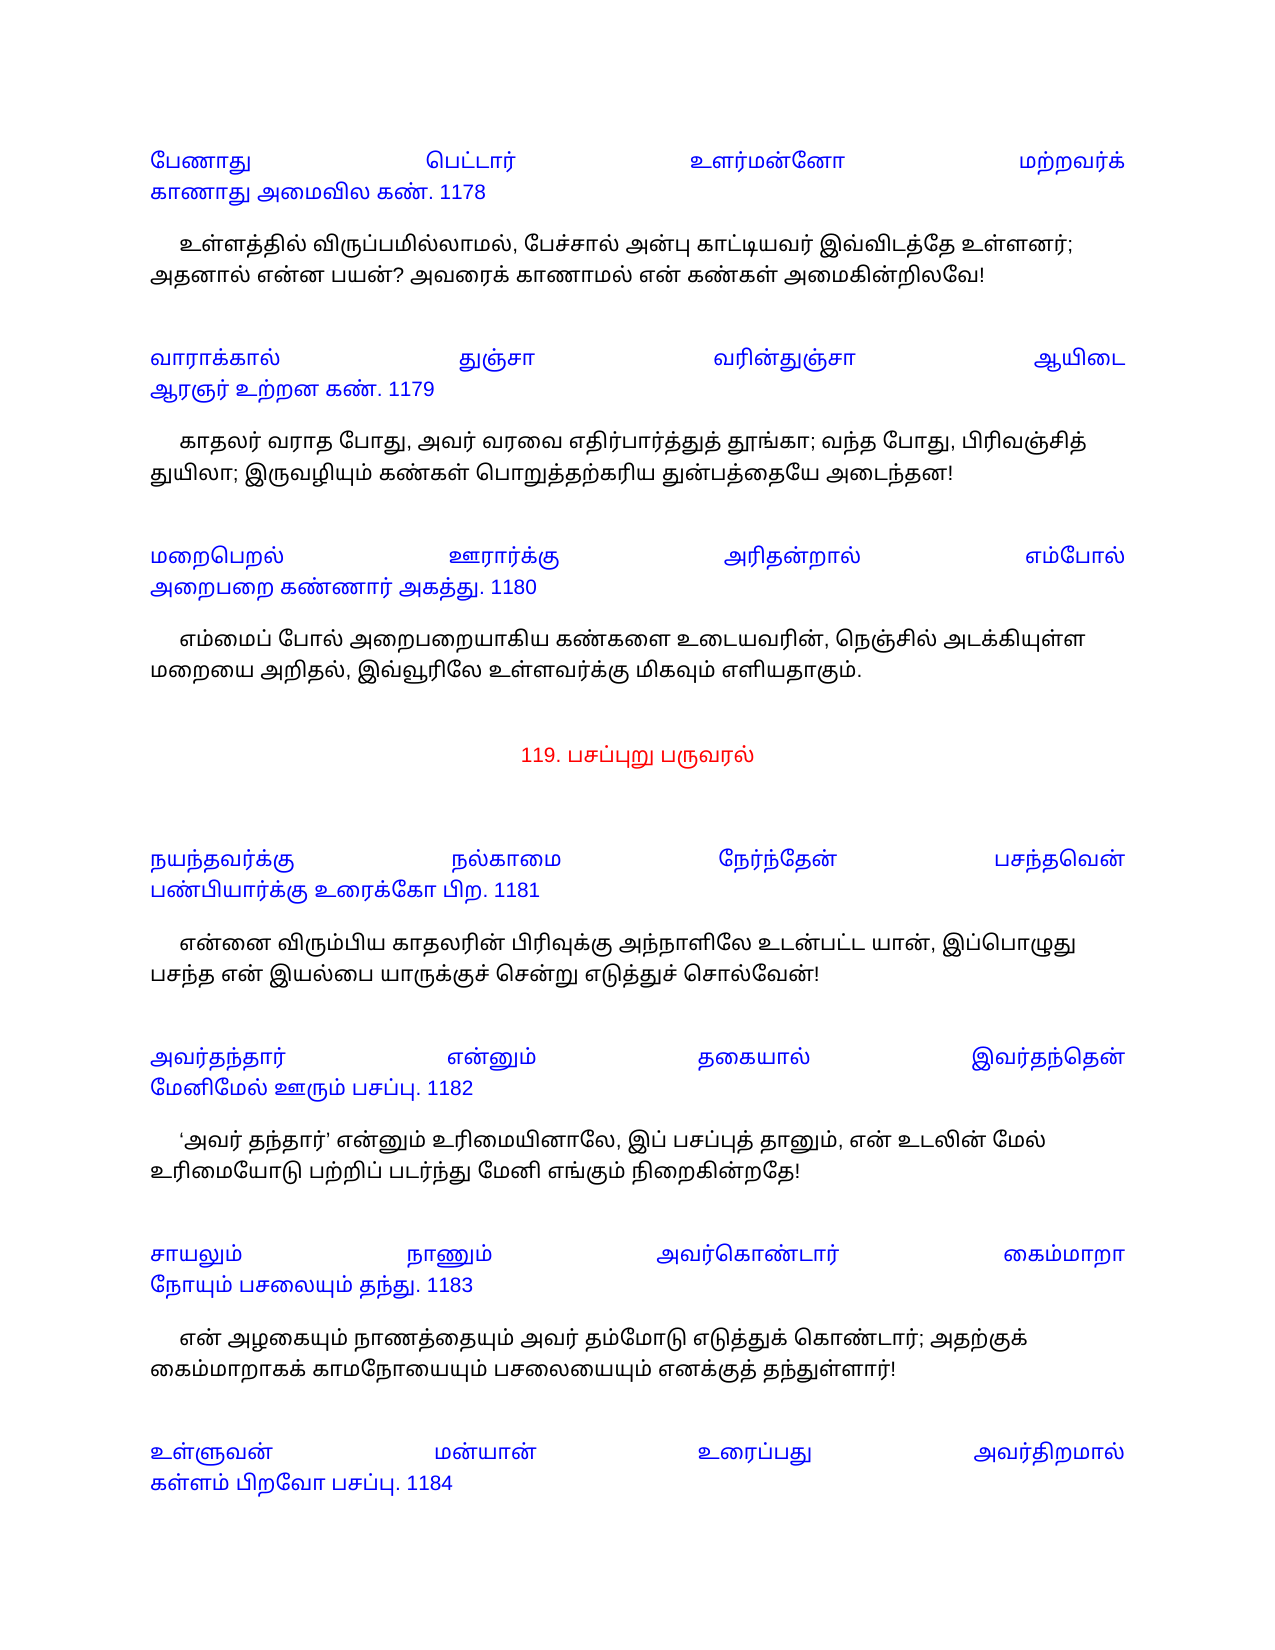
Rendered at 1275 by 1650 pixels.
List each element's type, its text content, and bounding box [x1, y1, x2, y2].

text 119. பசப்புறு பருவரல் [150, 742, 1125, 770]
text பேணாது பெட்டார் உளர்மன்னோ மற்றவர்க் காணாது அமைவில கண். 1178 [150, 150, 1125, 207]
text எம்மைப் போல் அறைபறையாகிய கண்களை உடையவரின், நெஞ்சில் அடக்கியுள்ள மறையை அறிதல், இவ்வூரிலே உள்ளவர்க்கு மிகவும் எளியதாகும். [150, 627, 1125, 717]
text என்னை விரும்பிய காதலரின் பிரிவுக்கு அந்நாளிலே உடன்பட்ட யான், இப்பொழுது பசந்த என் இயல்பை யாருக்குச் சென்று எடுத்துச் சொல்வேன்! [150, 930, 1125, 1021]
text உள்ளுவன் மன்யான் உரைப்பது அவர்திறமால் கள்ளம் பிறவோ பசப்பு. 1184 [150, 1441, 1125, 1498]
text மறைபெறல் ஊரார்க்கு அரிதன்றால் எம்போல் அறைபறை கண்ணார் அகத்து. 1180 [150, 545, 1125, 602]
text நயந்தவர்க்கு நல்காமை நேர்ந்தேன் பசந்தவென் பண்பியார்க்கு உரைக்கோ பிற. 1181 [150, 848, 1125, 906]
text ‘அவர் தந்தார்’ என்னும் உரிமையினாலே, இப் பசப்புத் தானும், என் உடலின் மேல் உரிமையோடு பற்றிப் படர்ந்து மேனி எங்கும் நிறைகின்றதே! [150, 1128, 1125, 1218]
text காதலர் வராத போது, அவர் வரவை எதிர்பார்த்துத் தூங்கா; வந்த போது, பிரிவஞ்சித் துயிலா; இருவழியும் கண்கள் பொறுத்தற்கரிய துன்பத்தையே அடைந்தன! [150, 429, 1125, 520]
text என் அழகையும் நாணத்தையும் அவர் தம்மோடு எடுத்துக் கொண்டார்; அதற்குக் கைம்மாறாகக் காமநோயையும் பசலையையும் எனக்குத் தந்துள்ளார்! [150, 1325, 1125, 1416]
text உள்ளத்தில் விருப்பமில்லாமல், பேச்சால் அன்பு காட்டியவர் இவ்விடத்தே உள்ளனர்; அதனால் என்ன பயன்? அவரைக் காணாமல் என் கண்கள் அமைகின்றிலவே! [150, 232, 1125, 322]
text வாராக்கால் துஞ்சா வரின்துஞ்சா ஆயிடை ஆரஞர் உற்றன கண். 1179 [150, 347, 1125, 404]
text அவர்தந்தார் என்னும் தகையால் இவர்தந்தென் மேனிமேல் ஊரும் பசப்பு. 1182 [150, 1046, 1125, 1103]
text சாயலும் நாணும் அவர்கொண்டார் கைம்மாறா நோயும் பசலையும் தந்து. 1183 [150, 1243, 1125, 1301]
